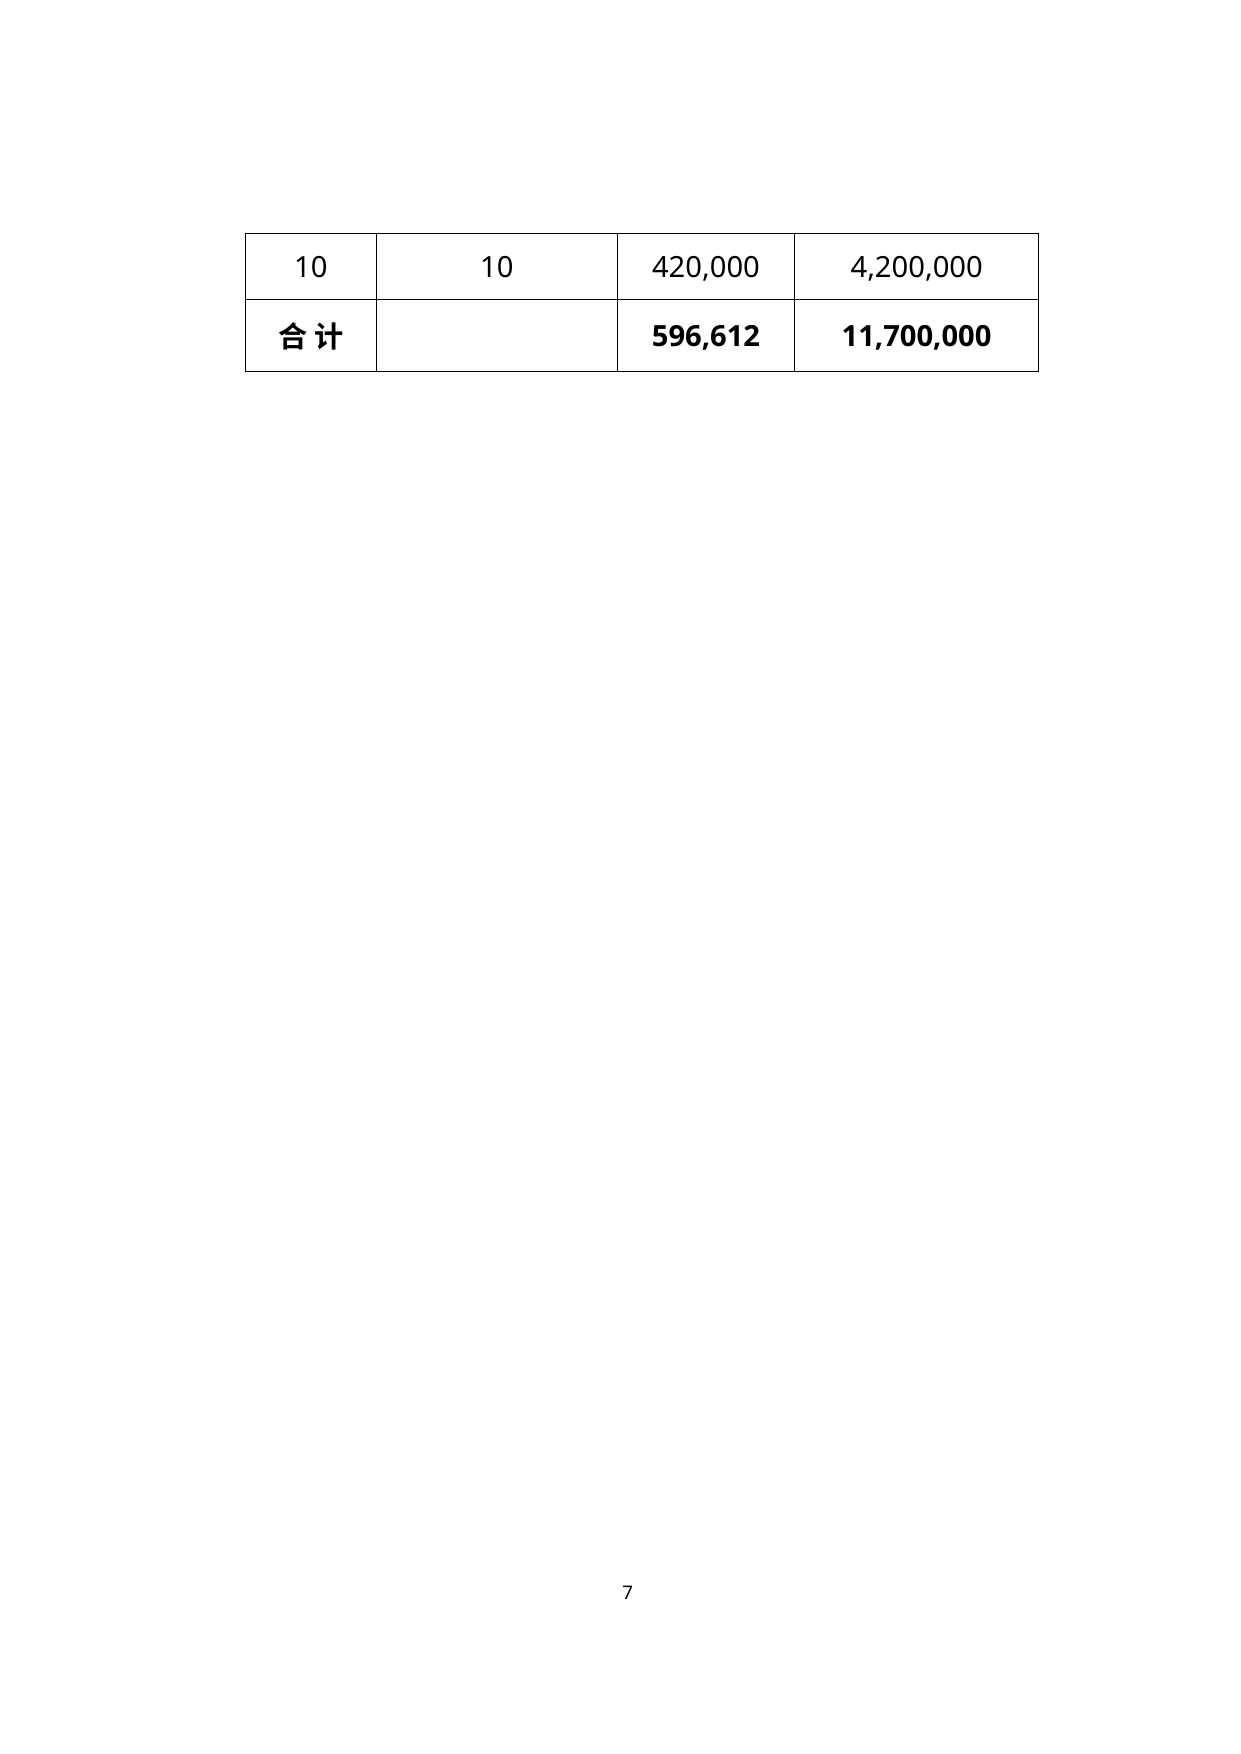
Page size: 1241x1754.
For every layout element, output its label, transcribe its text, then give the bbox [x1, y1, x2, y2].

table_cell 420,000 [618, 234, 794, 299]
table_cell 4,200,000 [795, 234, 1038, 299]
table_cell 596,612 [618, 300, 794, 371]
table_cell 10 [377, 234, 617, 299]
table_cell 11,700,000 [795, 300, 1038, 371]
table_cell 10 [246, 234, 376, 299]
table_cell 合 计 [246, 300, 376, 371]
table_cell [377, 300, 617, 371]
